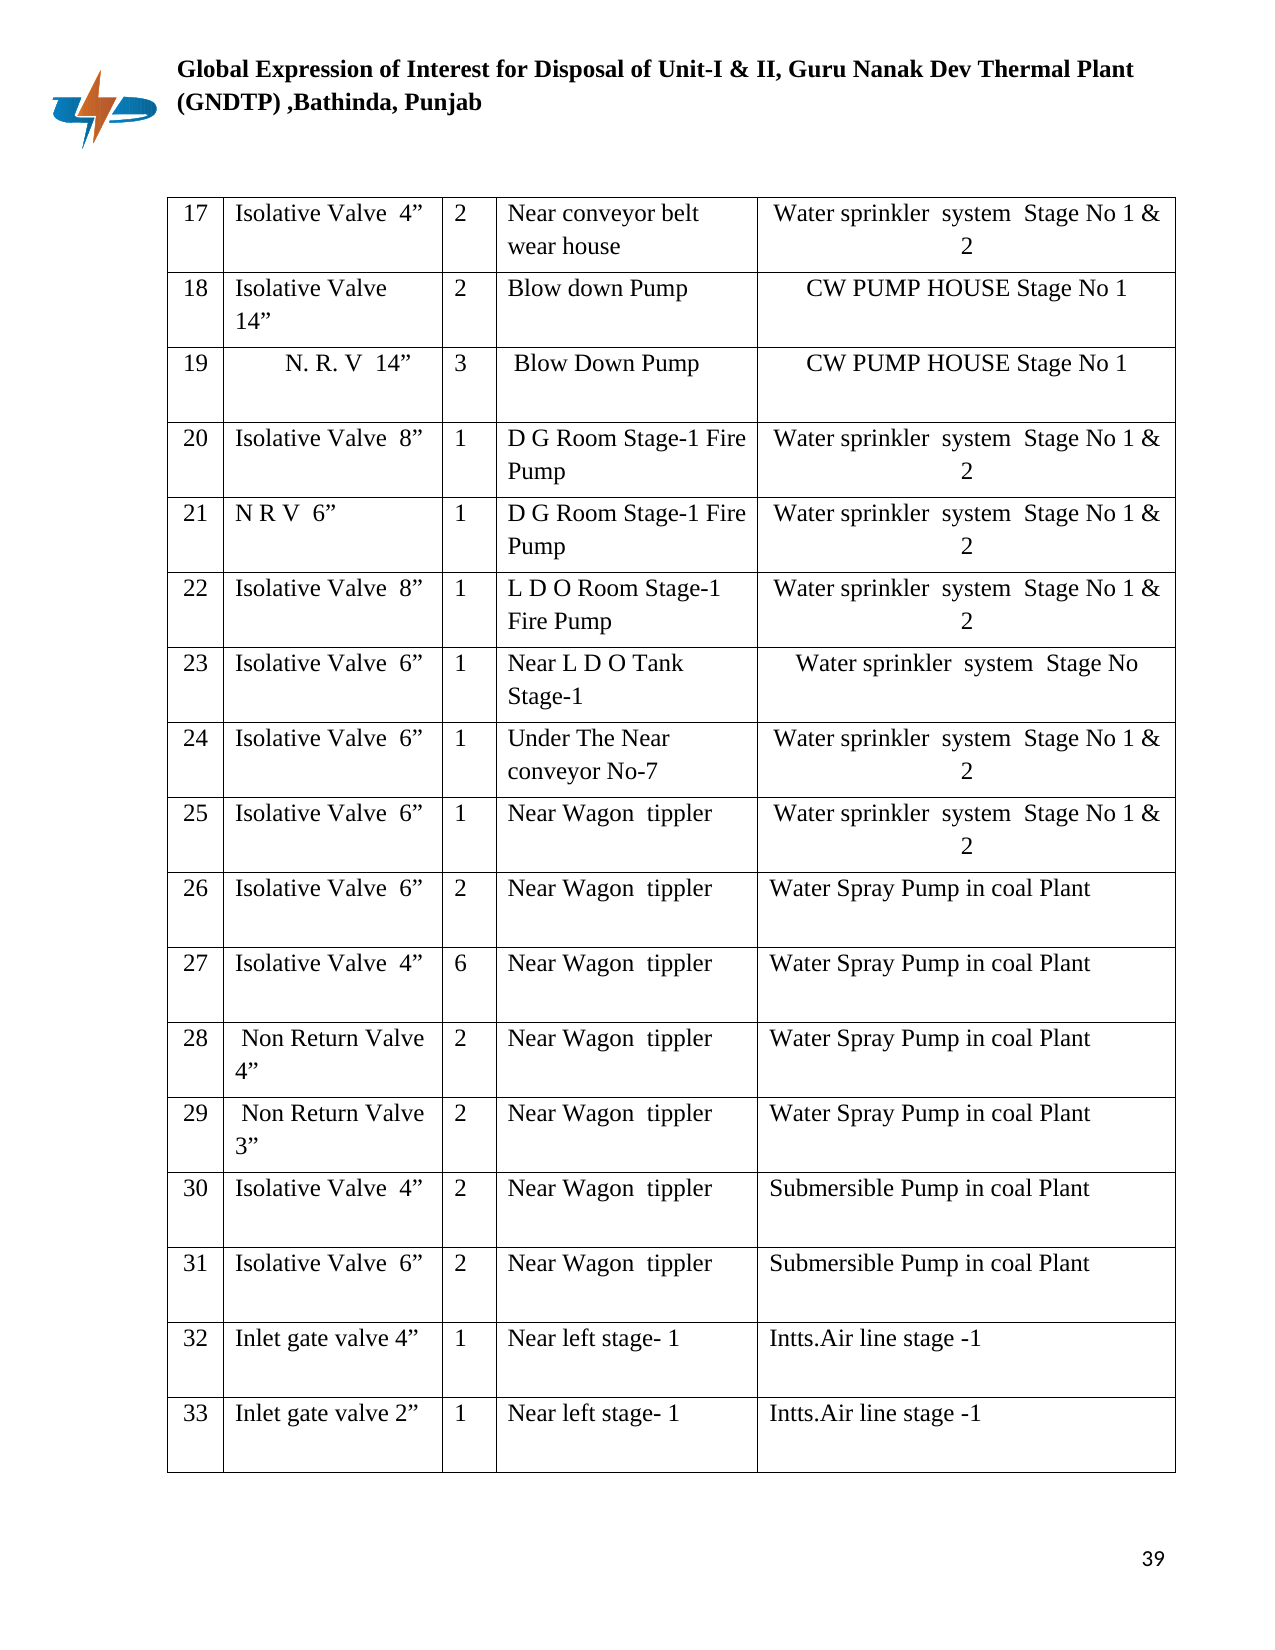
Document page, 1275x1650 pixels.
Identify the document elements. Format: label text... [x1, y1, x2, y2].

table_cell Isolative Valve 6” [224, 873, 442, 947]
table_cell Water sprinkler system Stage No 1 & 2 [758, 198, 1175, 272]
table_cell 1 [443, 1398, 496, 1472]
table_cell 6 [443, 948, 496, 1022]
table_cell Inlet gate valve 4” [224, 1323, 442, 1397]
table_cell 26 [168, 873, 223, 947]
table_cell N R V 6” [224, 498, 442, 572]
table_cell 3 [443, 348, 496, 422]
table_cell Water Spray Pump in coal Plant [758, 948, 1175, 1022]
table_cell Near L D O Tank Stage-1 [497, 648, 757, 722]
table_cell Inlet gate valve 2” [224, 1398, 442, 1472]
table_cell Water sprinkler system Stage No 1 & 2 [758, 498, 1175, 572]
table_cell 31 [168, 1248, 223, 1322]
table_cell Near Wagon tippler [497, 1098, 757, 1172]
table_cell N. R. V 14” [224, 348, 442, 422]
table_cell 2 [443, 1173, 496, 1247]
table_cell 33 [168, 1398, 223, 1472]
table_cell Isolative Valve 6” [224, 798, 442, 872]
table_cell 2 [443, 873, 496, 947]
table_cell Blow Down Pump [497, 348, 757, 422]
table_cell 30 [168, 1173, 223, 1247]
table_cell 22 [168, 573, 223, 647]
table_cell 1 [443, 723, 496, 797]
table_cell CW PUMP HOUSE Stage No 1 [758, 348, 1175, 422]
table_cell 1 [443, 1323, 496, 1397]
table_cell Near Wagon tippler [497, 1248, 757, 1322]
table_cell 18 [168, 273, 223, 347]
table_cell 21 [168, 498, 223, 572]
table_cell 25 [168, 798, 223, 872]
table_cell Isolative Valve 8” [224, 423, 442, 497]
table_cell 28 [168, 1023, 223, 1097]
table_cell Water sprinkler system Stage No 1 & 2 [758, 798, 1175, 872]
table_cell Intts.Air line stage -1 [758, 1398, 1175, 1472]
table_cell Intts.Air line stage -1 [758, 1323, 1175, 1397]
table_cell CW PUMP HOUSE Stage No 1 [758, 273, 1175, 347]
table_cell 27 [168, 948, 223, 1022]
table_cell Under The Near conveyor No-7 [497, 723, 757, 797]
table_cell 1 [443, 573, 496, 647]
table_cell Isolative Valve 4” [224, 198, 442, 272]
table_cell Blow down Pump [497, 273, 757, 347]
table_cell Isolative Valve 14” [224, 273, 442, 347]
table_cell Isolative Valve 6” [224, 723, 442, 797]
table_cell 20 [168, 423, 223, 497]
table_cell Water sprinkler system Stage No [758, 648, 1175, 722]
table_cell Isolative Valve 4” [224, 1173, 442, 1247]
table_cell 2 [443, 1023, 496, 1097]
table_cell Submersible Pump in coal Plant [758, 1248, 1175, 1322]
table_cell D G Room Stage-1 Fire Pump [497, 423, 757, 497]
table_cell 2 [443, 1248, 496, 1322]
table_cell 24 [168, 723, 223, 797]
table_cell 17 [168, 198, 223, 272]
table_cell Near left stage- 1 [497, 1323, 757, 1397]
table_cell 2 [443, 1098, 496, 1172]
table_cell Near Wagon tippler [497, 1023, 757, 1097]
table_cell Near left stage- 1 [497, 1398, 757, 1472]
table_cell Submersible Pump in coal Plant [758, 1173, 1175, 1247]
table_cell Non Return Valve 4” [224, 1023, 442, 1097]
table_cell 1 [443, 798, 496, 872]
table_cell D G Room Stage-1 Fire Pump [497, 498, 757, 572]
table_cell 1 [443, 423, 496, 497]
table_cell Water sprinkler system Stage No 1 & 2 [758, 723, 1175, 797]
table_cell 19 [168, 348, 223, 422]
table_cell Water sprinkler system Stage No 1 & 2 [758, 423, 1175, 497]
table_cell 23 [168, 648, 223, 722]
table_cell Near Wagon tippler [497, 873, 757, 947]
table_cell Near Wagon tippler [497, 1173, 757, 1247]
table_cell Near conveyor belt wear house [497, 198, 757, 272]
table_cell Isolative Valve 8” [224, 573, 442, 647]
table_cell 2 [443, 273, 496, 347]
table_cell 32 [168, 1323, 223, 1397]
table_cell Non Return Valve 3” [224, 1098, 442, 1172]
table_cell Water Spray Pump in coal Plant [758, 1098, 1175, 1172]
table_cell L D O Room Stage-1 Fire Pump [497, 573, 757, 647]
table_cell Water Spray Pump in coal Plant [758, 1023, 1175, 1097]
table_cell Near Wagon tippler [497, 798, 757, 872]
table_cell Isolative Valve 6” [224, 648, 442, 722]
table_cell 1 [443, 648, 496, 722]
table_cell 2 [443, 198, 496, 272]
table_cell 29 [168, 1098, 223, 1172]
table_cell Water Spray Pump in coal Plant [758, 873, 1175, 947]
table_cell Isolative Valve 6” [224, 1248, 442, 1322]
table_cell 1 [443, 498, 496, 572]
table_cell Isolative Valve 4” [224, 948, 442, 1022]
table_cell Near Wagon tippler [497, 948, 757, 1022]
table_cell Water sprinkler system Stage No 1 & 2 [758, 573, 1175, 647]
